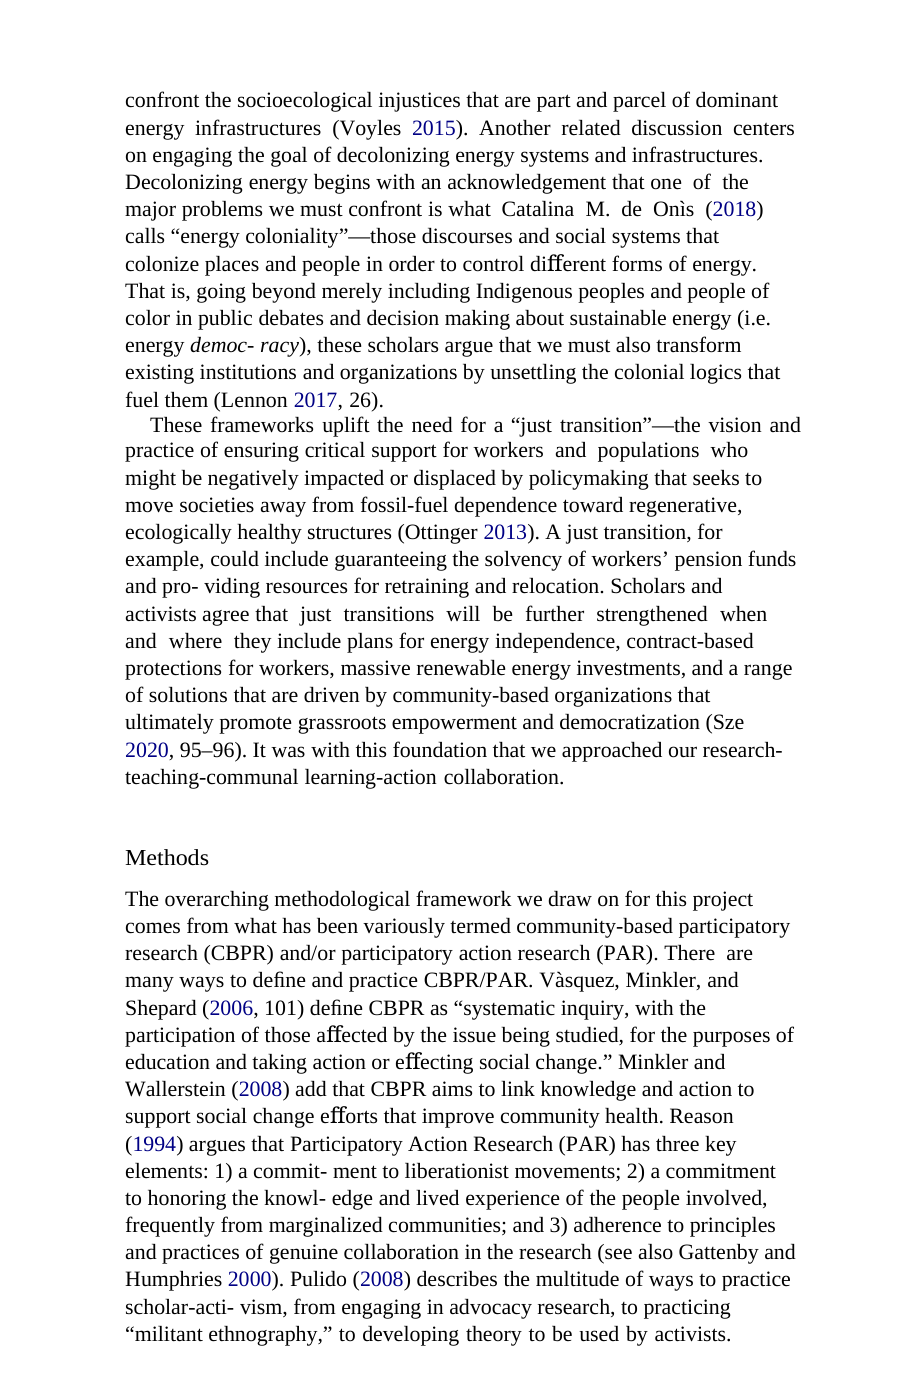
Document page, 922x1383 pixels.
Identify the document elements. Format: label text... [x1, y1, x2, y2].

subtitle Methods [125, 844, 809, 871]
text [125, 87, 797, 412]
text These frameworks uplift the need for a “just transition”—the vision and [150, 414, 809, 437]
text practice of ensuring critical support for workers and populations who might be negatively impacted or displaced by policymaking that seeks to move societies away from fossil-fuel dependence toward regenerative, ecologically healthy structures (Ottinger 2013). A just transition, for example, could include guaranteeing the solvency of workers’ pension funds and pro- viding resources for retraining and relocation. Scholars and activists agree that just transitions will be further strengthened when and where they include plans for energy independence, contract-based protections for workers, massive renewable energy investments, and a range of solutions that are driven by community-based organizations that ultimately promote grassroots empowerment and democratization (Sze 2020, 95–96). It was with this foundation that we approached our research-teaching-communal learning-action collaboration. [125, 437, 797, 789]
text The overarching methodological framework we draw on for this project comes from what has been variously termed community-based participatory research (CBPR) and/or participatory action research (PAR). There are many ways to deﬁne and practice CBPR/PAR. Vàsquez, Minkler, and Shepard (2006, 101) deﬁne CBPR as “systematic inquiry, with the participation of those aﬀected by the issue being studied, for the purposes of education and taking action or eﬀecting social change.” Minkler and Wallerstein (2008) add that CBPR aims to link knowledge and action to support social change eﬀorts that improve community health. Reason (1994) argues that Participatory Action Research (PAR) has three key elements: 1) a commit- ment to liberationist movements; 2) a commitment to honoring the knowl- edge and lived experience of the people involved, frequently from marginalized communities; and 3) adherence to principles and practices of genuine collaboration in the research (see also Gattenby and Humphries 2000). Pulido (2008) describes the multitude of ways to practice scholar-acti- vism, from engaging in advocacy research, to practicing “militant ethnography,” to developing theory to be used by activists. [125, 886, 797, 1346]
